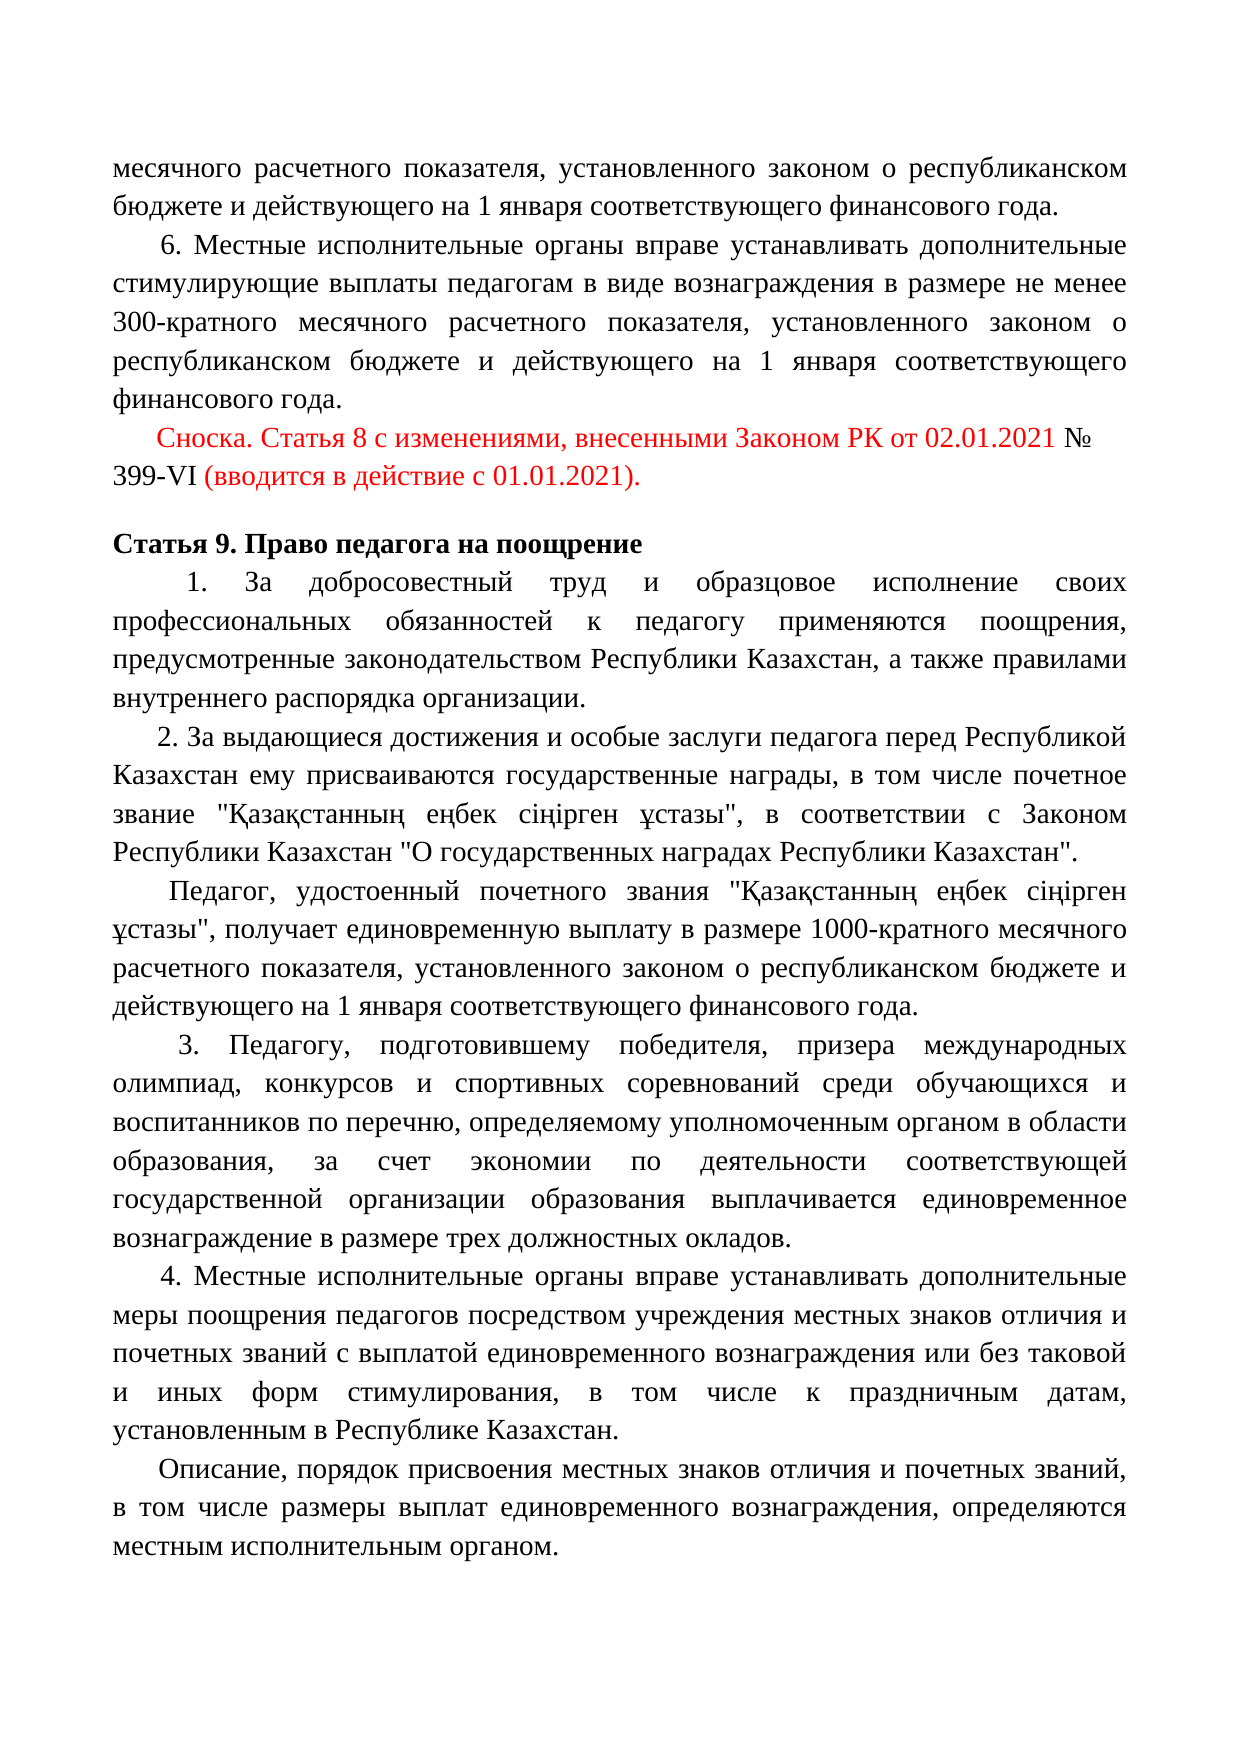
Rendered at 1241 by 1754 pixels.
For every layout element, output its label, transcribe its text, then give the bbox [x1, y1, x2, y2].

text 1. За добросовестный труд и образцовое исполнение своих профессиональных обязанностей к педагогу применяются поощрения, предусмотренные законодательством Республики Казахстан, а также правилами внутреннего распорядка организации. [112, 564, 1128, 714]
text 3. Педагогу, подготовившему победителя, призера международных олимпиад, конкурсов и спортивных соревнований среди обучающихся и воспитанников по перечню, определяемому уполномоченным органом в области образования, за счет экономии по деятельности соответствующей государственной организации образования выплачивается единовременное вознаграждение в размере трех должностных окладов. [112, 1027, 1128, 1253]
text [112, 150, 1128, 222]
text Статья 9. Право педагога на поощрение [112, 526, 1128, 559]
text Описание, порядок присвоения местных знаков отличия и почетных званий, в том числе размеры выплат единовременного вознаграждения, определяются местным исполнительным органом. [112, 1451, 1128, 1562]
text 2. За выдающиеся достижения и особые заслуги педагога перед Республикой Казахстан ему присваиваются государственные награды, в том числе почетное звание "Қазақстанның еңбек сіңірген ұстазы", в соответствии с Законом Республики Казахстан "О государственных наградах Республики Казахстан". [112, 719, 1128, 868]
text Педагог, удостоенный почетного звания "Қазақстанның еңбек сіңірген ұстазы", получает единовременную выплату в размере 1000-кратного месячного расчетного показателя, установленного законом о республиканском бюджете и действующего на 1 января соответствующего финансового года. [112, 873, 1128, 1022]
text Сноска. Статья 8 с изменениями, внесенными Законом РК от 02.01.2021 № 399-VI (вводится в действие с 01.01.2021). [112, 420, 1128, 522]
text 6. Местные исполнительные органы вправе устанавливать дополнительные стимулирующие выплаты педагогам в виде вознаграждения в размере не менее 300-кратного месячного расчетного показателя, установленного законом о республиканском бюджете и действующего на 1 января соответствующего финансового года. [112, 227, 1128, 415]
text 4. Местные исполнительные органы вправе устанавливать дополнительные меры поощрения педагогов посредством учреждения местных знаков отличия и почетных званий с выплатой единовременного вознаграждения или без таковой и иных форм стимулирования, в том числе к праздничным датам, установленным в Республике Казахстан. [112, 1258, 1128, 1446]
